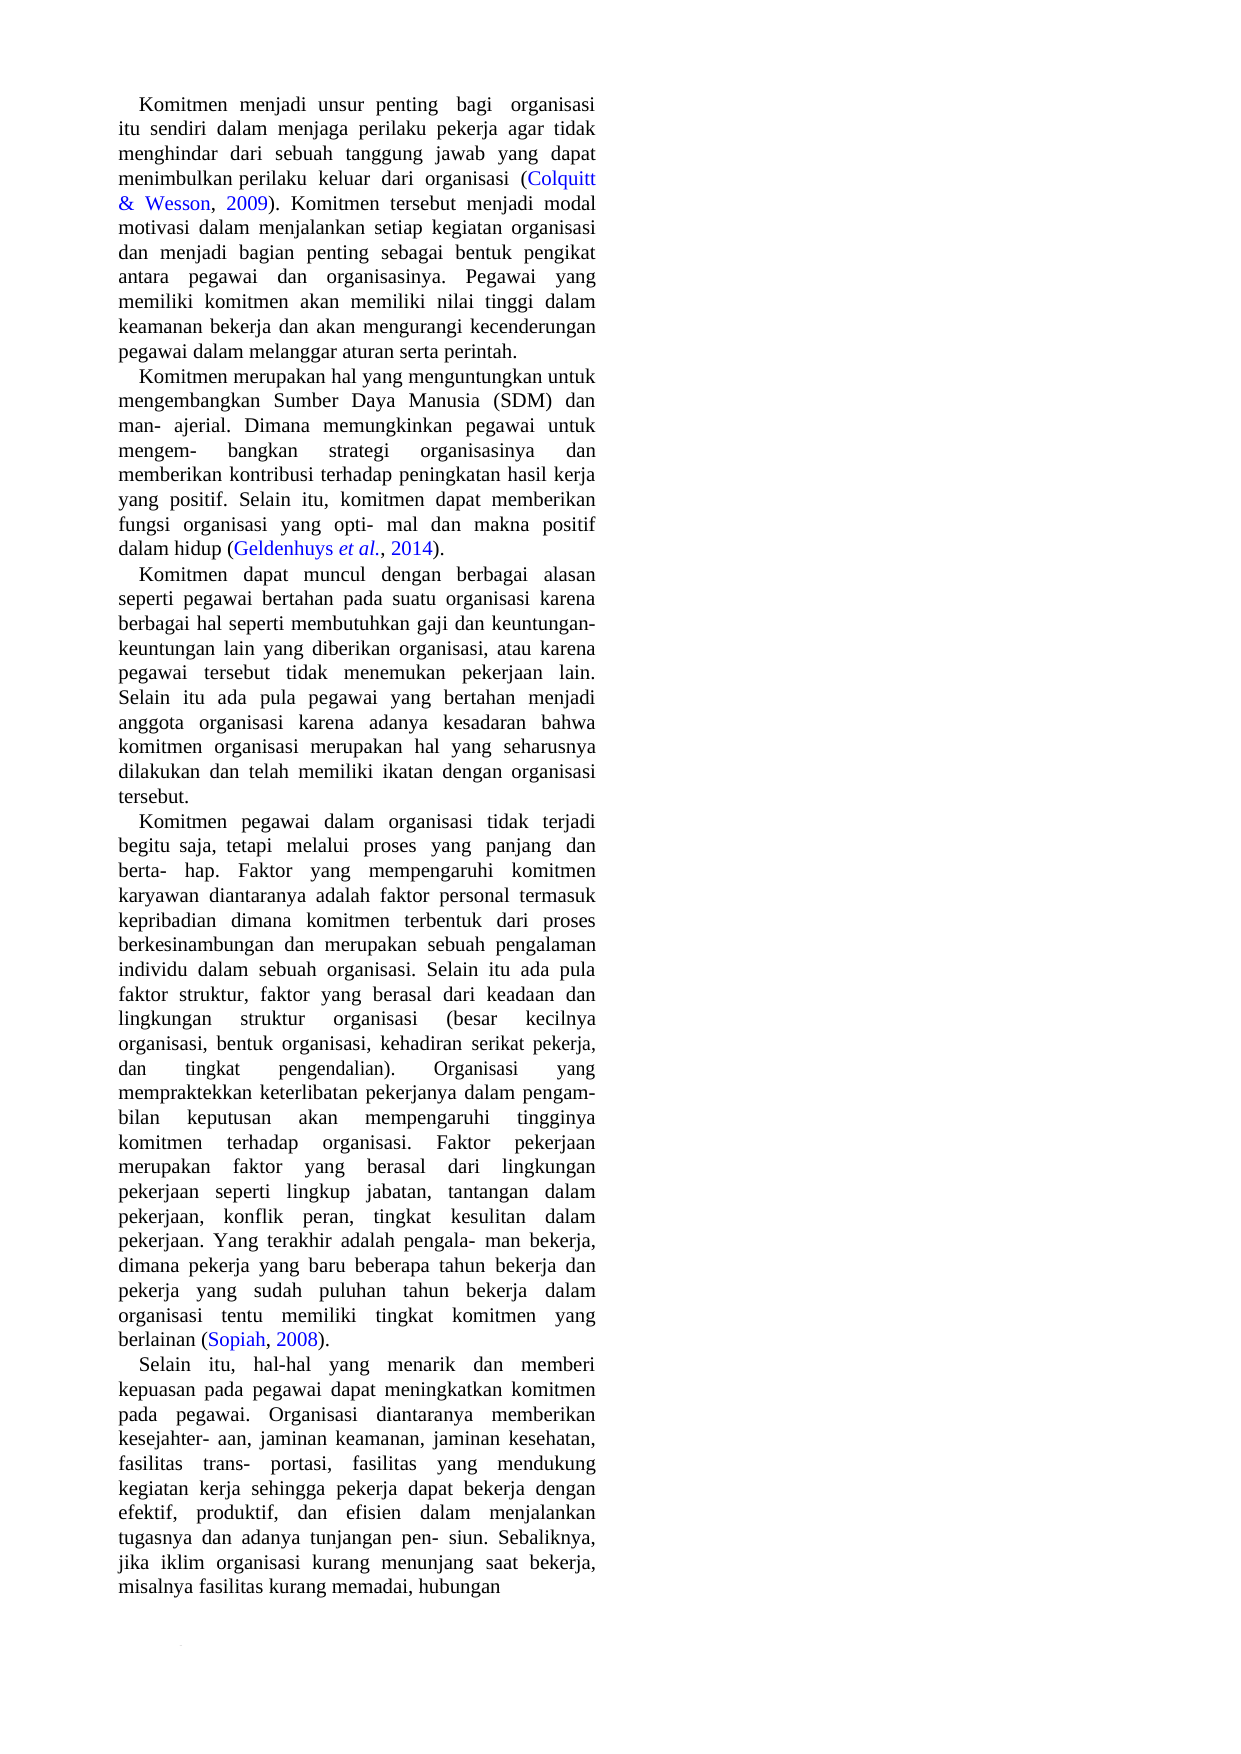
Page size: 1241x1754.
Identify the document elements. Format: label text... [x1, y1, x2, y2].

text Komitmen menjadi unsur penting bagi organisasi itu sendiri dalam menjaga perilaku pekerja agar tidak menghindar dari sebuah tanggung jawab yang dapat menimbulkan perilaku keluar dari organisasi (Colquitt & Wesson, 2009). Komitmen tersebut menjadi modal motivasi dalam menjalankan setiap kegiatan organisasi dan menjadi bagian penting sebagai bentuk pengikat antara pegawai dan organisasinya. Pegawai yang memiliki komitmen akan memiliki nilai tinggi dalam keamanan bekerja dan akan mengurangi kecenderungan pegawai dalam melanggar aturan serta perintah. [118, 92, 596, 363]
text Komitmen merupakan hal yang menguntungkan untuk mengembangkan Sumber Daya Manusia (SDM) dan man- ajerial. Dimana memungkinkan pegawai untuk mengem- bangkan strategi organisasinya dan memberikan kontribusi terhadap peningkatan hasil kerja yang positif. Selain itu, komitmen dapat memberikan fungsi organisasi yang opti- mal dan makna positif dalam hidup (Geldenhuys et al., 2014). [118, 363, 596, 560]
text Selain itu, hal-hal yang menarik dan memberi kepuasan pada pegawai dapat meningkatkan komitmen pada pegawai. Organisasi diantaranya memberikan kesejahter- aan, jaminan keamanan, jaminan kesehatan, fasilitas trans- portasi, fasilitas yang mendukung kegiatan kerja sehingga pekerja dapat bekerja dengan efektif, produktif, dan efisien dalam menjalankan tugasnya dan adanya tunjangan pen- siun. Sebaliknya, jika iklim organisasi kurang menunjang saat bekerja, misalnya fasilitas kurang memadai, hubungan [118, 1352, 596, 1598]
text Komitmen dapat muncul dengan berbagai alasan seperti pegawai bertahan pada suatu organisasi karena berbagai hal seperti membutuhkan gaji dan keuntungan-keuntungan lain yang diberikan organisasi, atau karena pegawai tersebut tidak menemukan pekerjaan lain. Selain itu ada pula pegawai yang bertahan menjadi anggota organisasi karena adanya kesadaran bahwa komitmen organisasi merupakan hal yang seharusnya dilakukan dan telah memiliki ikatan dengan organisasi tersebut. [118, 561, 596, 808]
text Komitmen pegawai dalam organisasi tidak terjadi begitu saja, tetapi melalui proses yang panjang dan berta- hap. Faktor yang mempengaruhi komitmen karyawan diantaranya adalah faktor personal termasuk kepribadian dimana komitmen terbentuk dari proses berkesinambungan dan merupakan sebuah pengalaman individu dalam sebuah organisasi. Selain itu ada pula faktor struktur, faktor yang berasal dari keadaan dan lingkungan struktur organisasi (besar kecilnya organisasi, bentuk organisasi, kehadiran serikat pekerja, dan tingkat pengendalian). Organisasi yang mempraktekkan keterlibatan pekerjanya dalam pengam- bilan keputusan akan mempengaruhi tingginya komitmen terhadap organisasi. Faktor pekerjaan merupakan faktor yang berasal dari lingkungan pekerjaan seperti lingkup jabatan, tantangan dalam pekerjaan, konflik peran, tingkat kesulitan dalam pekerjaan. Yang terakhir adalah pengala- man bekerja, dimana pekerja yang baru beberapa tahun bekerja dan pekerja yang sudah puluhan tahun bekerja dalam organisasi tentu memiliki tingkat komitmen yang berlainan (Sopiah, 2008). [118, 809, 596, 1351]
